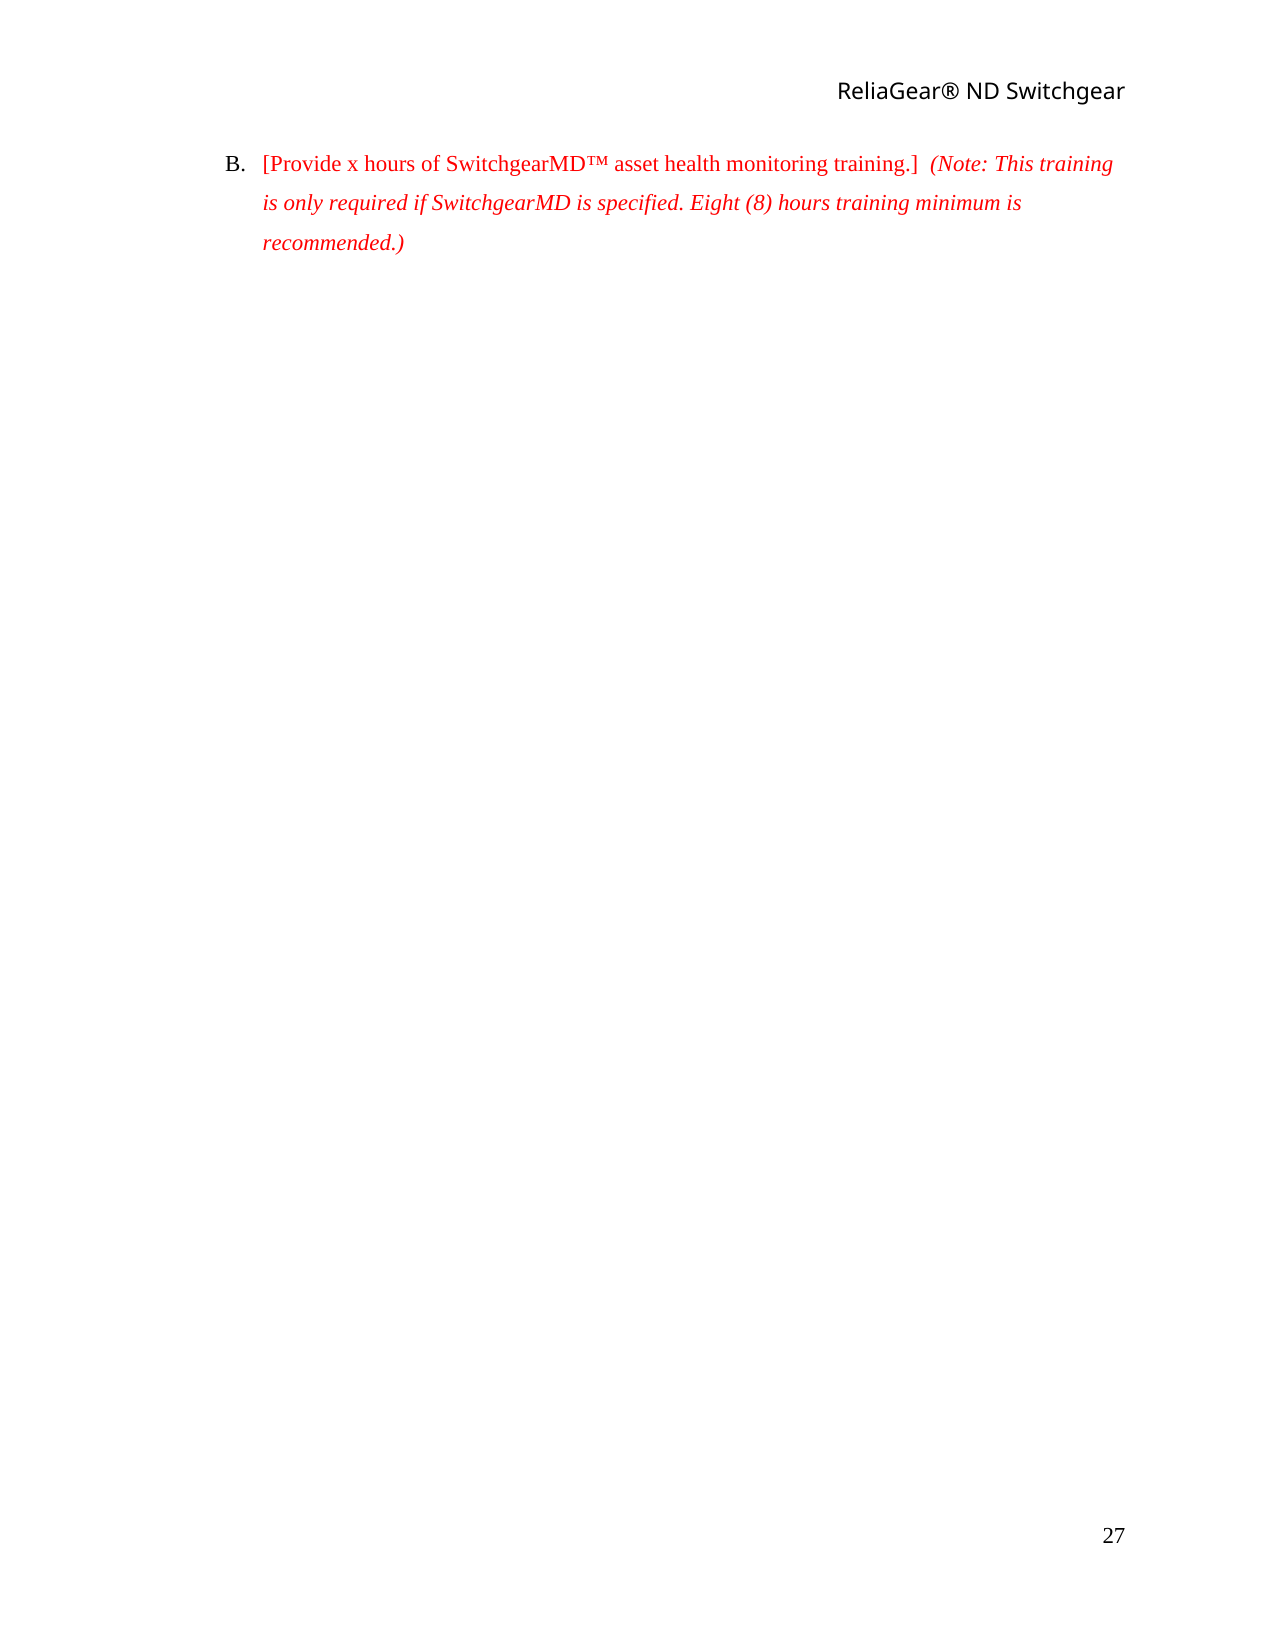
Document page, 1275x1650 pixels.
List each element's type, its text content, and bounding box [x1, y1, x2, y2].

list [Provide x hours of SwitchgearMD™ asset health monitoring training.] (Note: This training is only required if SwitchgearMD is specified. Eight (8) hours training minimum is recommended.) [225, 150, 1125, 255]
